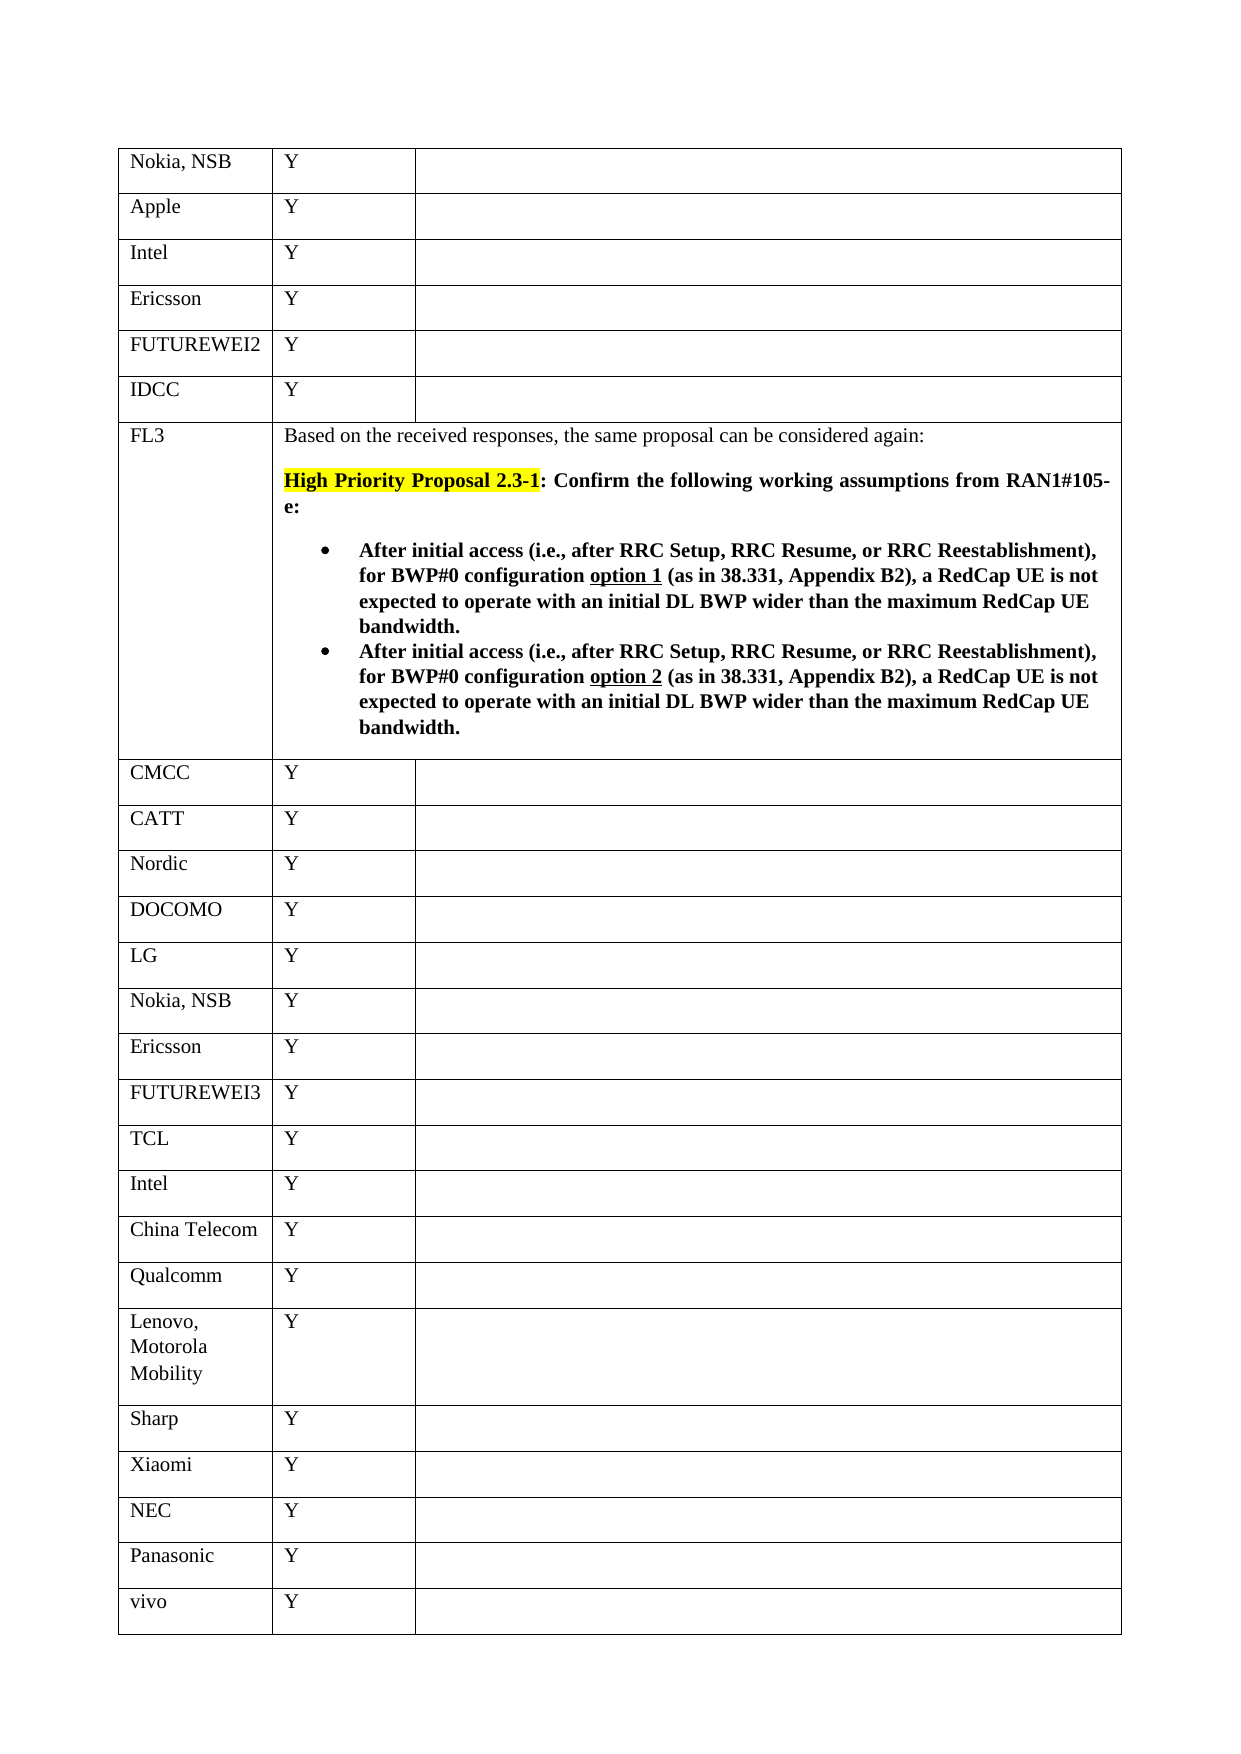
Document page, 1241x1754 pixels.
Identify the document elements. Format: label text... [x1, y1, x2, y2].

table_cell [416, 1217, 1121, 1262]
table_cell Y [273, 943, 415, 987]
table_cell Y [273, 1589, 415, 1634]
table_cell [416, 943, 1121, 987]
table_cell Nokia, NSB [119, 989, 272, 1033]
table_cell Y [273, 1543, 415, 1588]
table_cell [416, 806, 1121, 850]
table_cell LG [119, 943, 272, 987]
table_cell [416, 377, 1121, 422]
table_cell Y [273, 1034, 415, 1079]
table_cell [416, 1452, 1121, 1497]
table_cell Y [273, 1309, 415, 1405]
table_cell NEC [119, 1498, 272, 1542]
table_cell vivo [119, 1589, 272, 1634]
table_cell [416, 1126, 1121, 1170]
table_cell [416, 1080, 1121, 1124]
table_cell [416, 240, 1121, 285]
table_cell [416, 1309, 1121, 1405]
table_cell Nordic [119, 851, 272, 896]
table_cell [416, 194, 1121, 239]
table_cell Ericsson [119, 286, 272, 330]
table_cell FUTUREWEI2 [119, 331, 272, 376]
table_cell Panasonic [119, 1543, 272, 1588]
table_cell Y [273, 1498, 415, 1542]
table_cell [416, 897, 1121, 942]
table_cell Y [273, 1080, 415, 1124]
table_cell CMCC [119, 760, 272, 804]
table_cell Y [273, 760, 415, 804]
table_cell [416, 1498, 1121, 1542]
table_cell Y [273, 1217, 415, 1262]
table_cell [416, 760, 1121, 804]
table_cell Sharp [119, 1406, 272, 1451]
table_cell [416, 331, 1121, 376]
table_cell [416, 1543, 1121, 1588]
table_cell [416, 1406, 1121, 1451]
table_cell Xiaomi [119, 1452, 272, 1497]
table_cell Nokia, NSB [119, 149, 272, 193]
table_cell DOCOMO [119, 897, 272, 942]
table_cell Y [273, 377, 415, 422]
table_cell Y [273, 194, 415, 239]
table_cell Based on the received responses, the same proposal can be considered again: High Priority Proposal 2.3-1: Confirm the following working assumptions from RAN1#105-e: After initial access (i.e., after RRC Setup, RRC Resume, or RRC Reestablishment), for BWP#0 configuration option 1 (as in 38.331, Appendix B2), a RedCap UE is not expected to operate with an initial DL BWP wider than the maximum RedCap UE bandwidth. After initial access (i.e., after RRC Setup, RRC Resume, or RRC Reestablishment), for BWP#0 configuration option 2 (as in 38.331, Appendix B2), a RedCap UE is not expected to operate with an initial DL BWP wider than the maximum RedCap UE bandwidth. [273, 423, 1121, 759]
table_cell Apple [119, 194, 272, 239]
table_cell Ericsson [119, 1034, 272, 1079]
table_cell Y [273, 806, 415, 850]
table_cell Y [273, 1171, 415, 1216]
table_cell [416, 1263, 1121, 1307]
table_cell Y [273, 1263, 415, 1307]
table_cell Lenovo, Motorola Mobility [119, 1309, 272, 1405]
table_cell Y [273, 1452, 415, 1497]
table_cell TCL [119, 1126, 272, 1170]
table_cell Y [273, 851, 415, 896]
table_cell [416, 851, 1121, 896]
table_cell Qualcomm [119, 1263, 272, 1307]
table_cell [416, 1589, 1121, 1634]
table_cell [416, 1034, 1121, 1079]
table_cell Y [273, 331, 415, 376]
table_cell [416, 1171, 1121, 1216]
table_cell Y [273, 149, 415, 193]
table_cell Intel [119, 240, 272, 285]
table_cell Y [273, 989, 415, 1033]
table_cell China Telecom [119, 1217, 272, 1262]
table_cell Y [273, 240, 415, 285]
table_cell FUTUREWEI3 [119, 1080, 272, 1124]
table_cell FL3 [119, 423, 272, 759]
table_cell [416, 989, 1121, 1033]
table_cell Y [273, 1126, 415, 1170]
table_cell Intel [119, 1171, 272, 1216]
table_cell Y [273, 897, 415, 942]
table_cell Y [273, 286, 415, 330]
table_cell [416, 149, 1121, 193]
table_cell Y [273, 1406, 415, 1451]
table_cell IDCC [119, 377, 272, 422]
table_cell CATT [119, 806, 272, 850]
table_cell [416, 286, 1121, 330]
